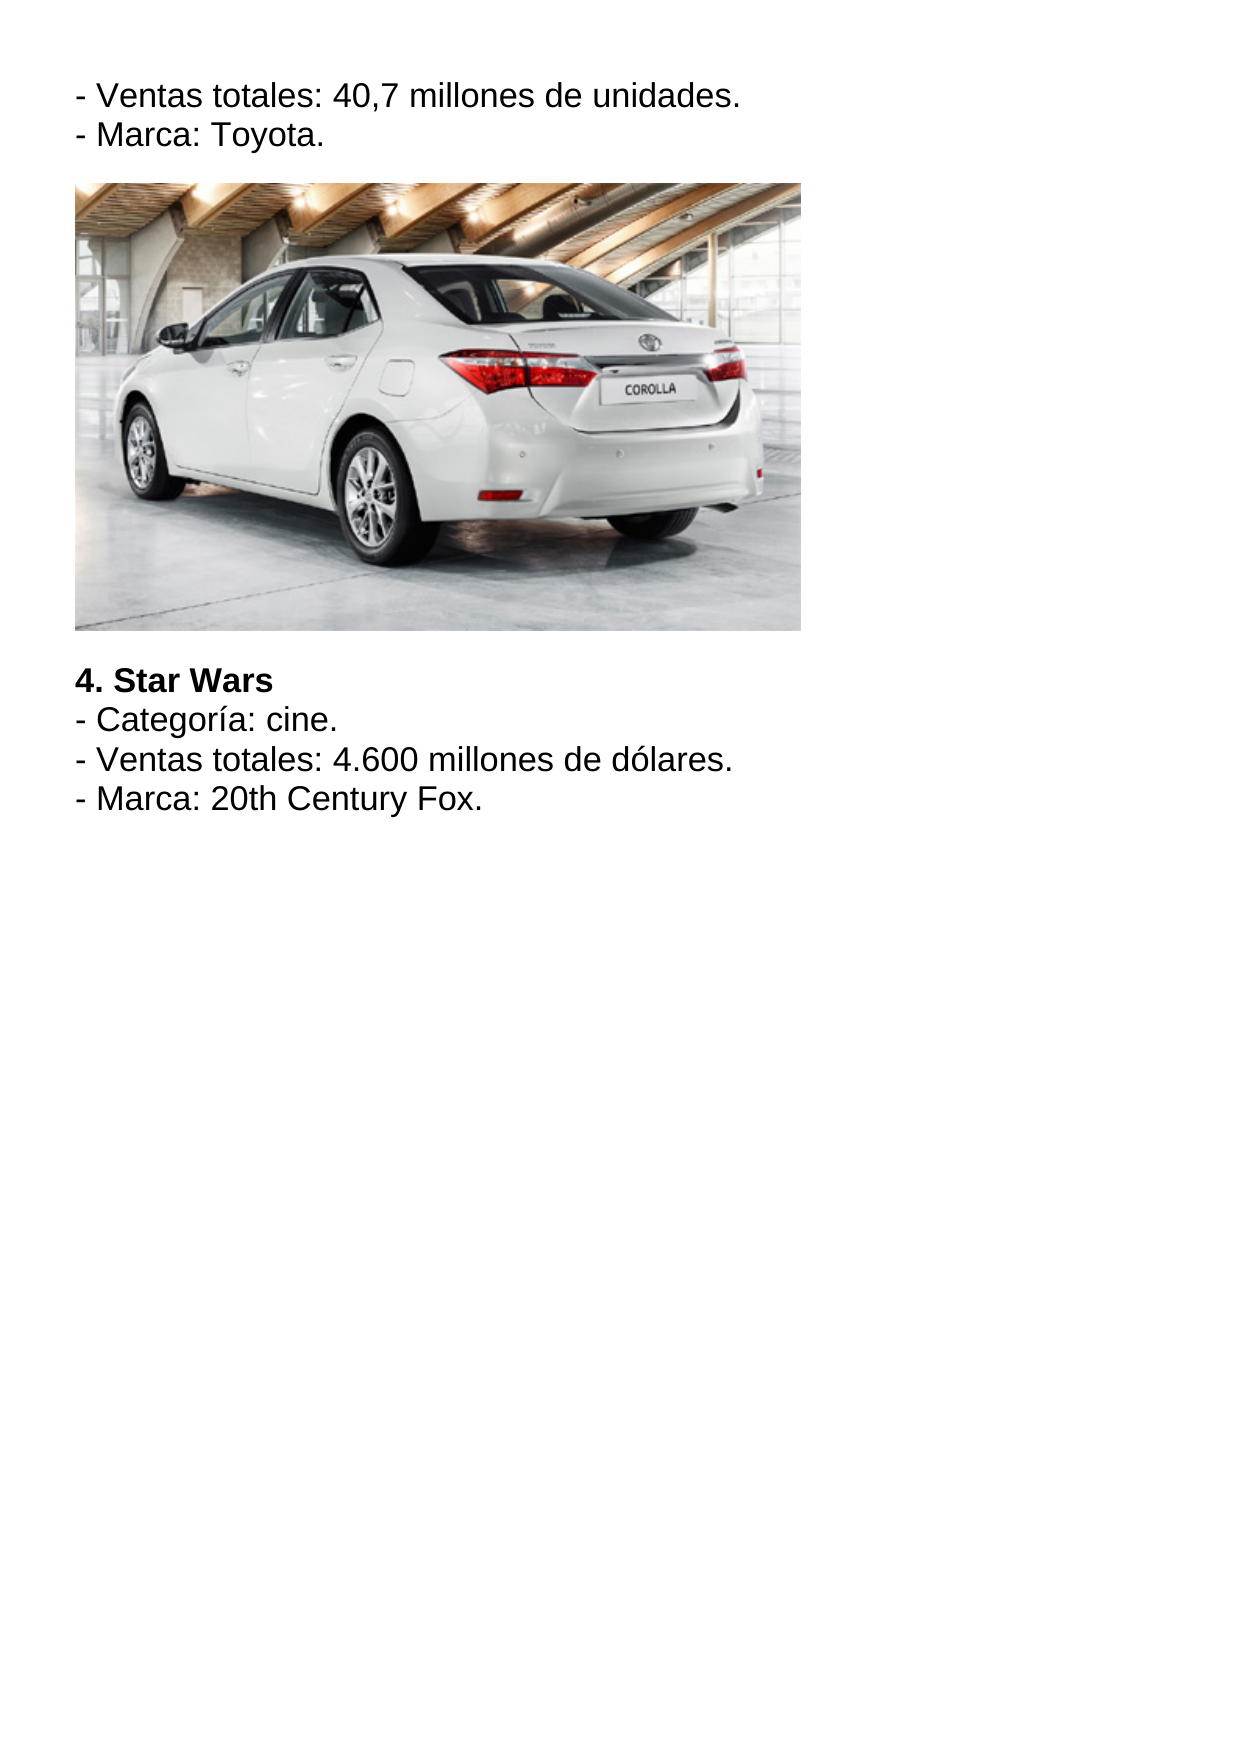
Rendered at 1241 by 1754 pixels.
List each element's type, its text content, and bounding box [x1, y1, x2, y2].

picture [75, 183, 801, 631]
text 4. Star Wars - Categoría: cine. - Ventas totales: 4.600 millones de dólares. - Marca: 20th Century Fox. [75, 660, 1165, 818]
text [75, 75, 1165, 154]
